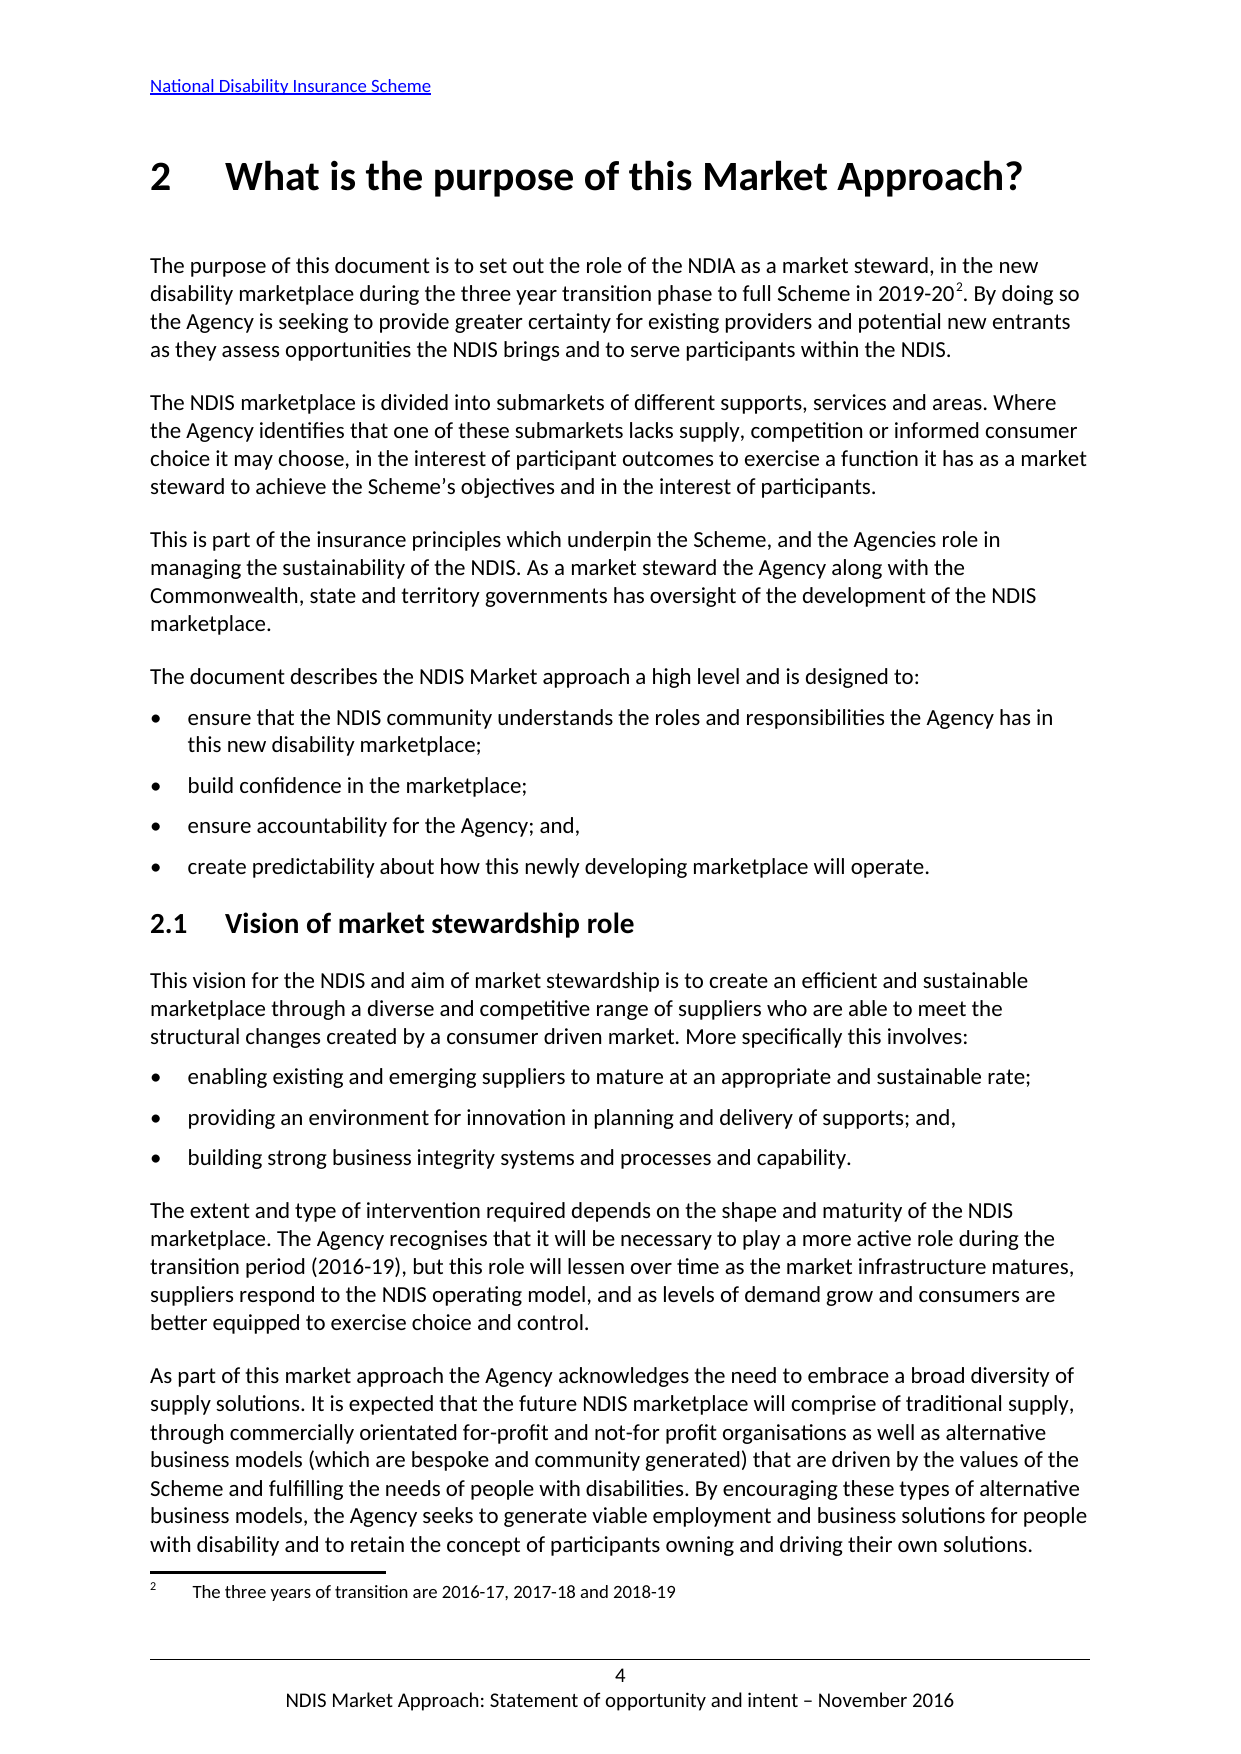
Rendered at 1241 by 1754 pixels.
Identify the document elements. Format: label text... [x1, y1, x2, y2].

text providing an environment for innovation in planning and delivery of supports; and, [150, 1103, 1090, 1131]
text The purpose of this document is to set out the role of the NDIA as a market steward, in the new disability marketplace during the three year transition phase to full Scheme in 2019-20. By doing so the Agency is seeking to provide greater certainty for existing providers and potential new entrants as they assess opportunities the NDIS brings and to serve participants within the NDIS. [150, 251, 1090, 363]
text building strong business integrity systems and processes and capability. [150, 1143, 1090, 1171]
text enabling existing and emerging suppliers to mature at an appropriate and sustainable rate; [150, 1062, 1090, 1090]
text This is part of the insurance principles which underpin the Scheme, and the Agencies role in managing the sustainability of the NDIS. As a market steward the Agency along with the Commonwealth, state and territory governments has oversight of the development of the NDIS marketplace. [150, 525, 1090, 637]
text The extent and type of intervention required depends on the shape and maturity of the NDIS marketplace. The Agency recognises that it will be necessary to play a more active role during the transition period (2016-19), but this role will lessen over time as the market infrastructure matures, suppliers respond to the NDIS operating model, and as levels of demand grow and consumers are better equipped to exercise choice and control. [150, 1196, 1090, 1337]
text As part of this market approach the Agency acknowledges the need to embrace a broad diversity of supply solutions. It is expected that the future NDIS marketplace will comprise of traditional supply, through commercially orientated for-profit and not-for profit organisations as well as alternative business models (which are bespoke and community generated) that are driven by the values of the Scheme and fulfilling the needs of people with disabilities. By encouraging these types of alternative business models, the Agency seeks to generate viable employment and business solutions for people with disability and to retain the concept of participants owning and driving their own solutions. [150, 1362, 1090, 1558]
text The NDIS marketplace is divided into submarkets of different supports, services and areas. Where the Agency identifies that one of these submarkets lacks supply, competition or informed consumer choice it may choose, in the interest of participant outcomes to exercise a function it has as a market steward to achieve the Scheme’s objectives and in the interest of participants. [150, 388, 1090, 500]
text ensure that the NDIS community understands the roles and responsibilities the Agency has in this new disability marketplace; [150, 703, 1090, 759]
text This vision for the NDIS and aim of market stewardship is to create an efficient and sustainable marketplace through a diverse and competitive range of suppliers who are able to meet the structural changes created by a consumer driven market. More specifically this involves: [150, 966, 1090, 1050]
subtitle 2.1 Vision of market stewardship role [150, 905, 1090, 941]
text ensure accountability for the Agency; and, [150, 812, 1090, 840]
subtitle 2 What is the purpose of this Market Approach? [150, 150, 1090, 201]
text The document describes the NDIS Market approach a high level and is designed to: [150, 662, 1090, 690]
text build confidence in the marketplace; [150, 771, 1090, 799]
text create predictability about how this newly developing marketplace will operate. [150, 852, 1090, 880]
